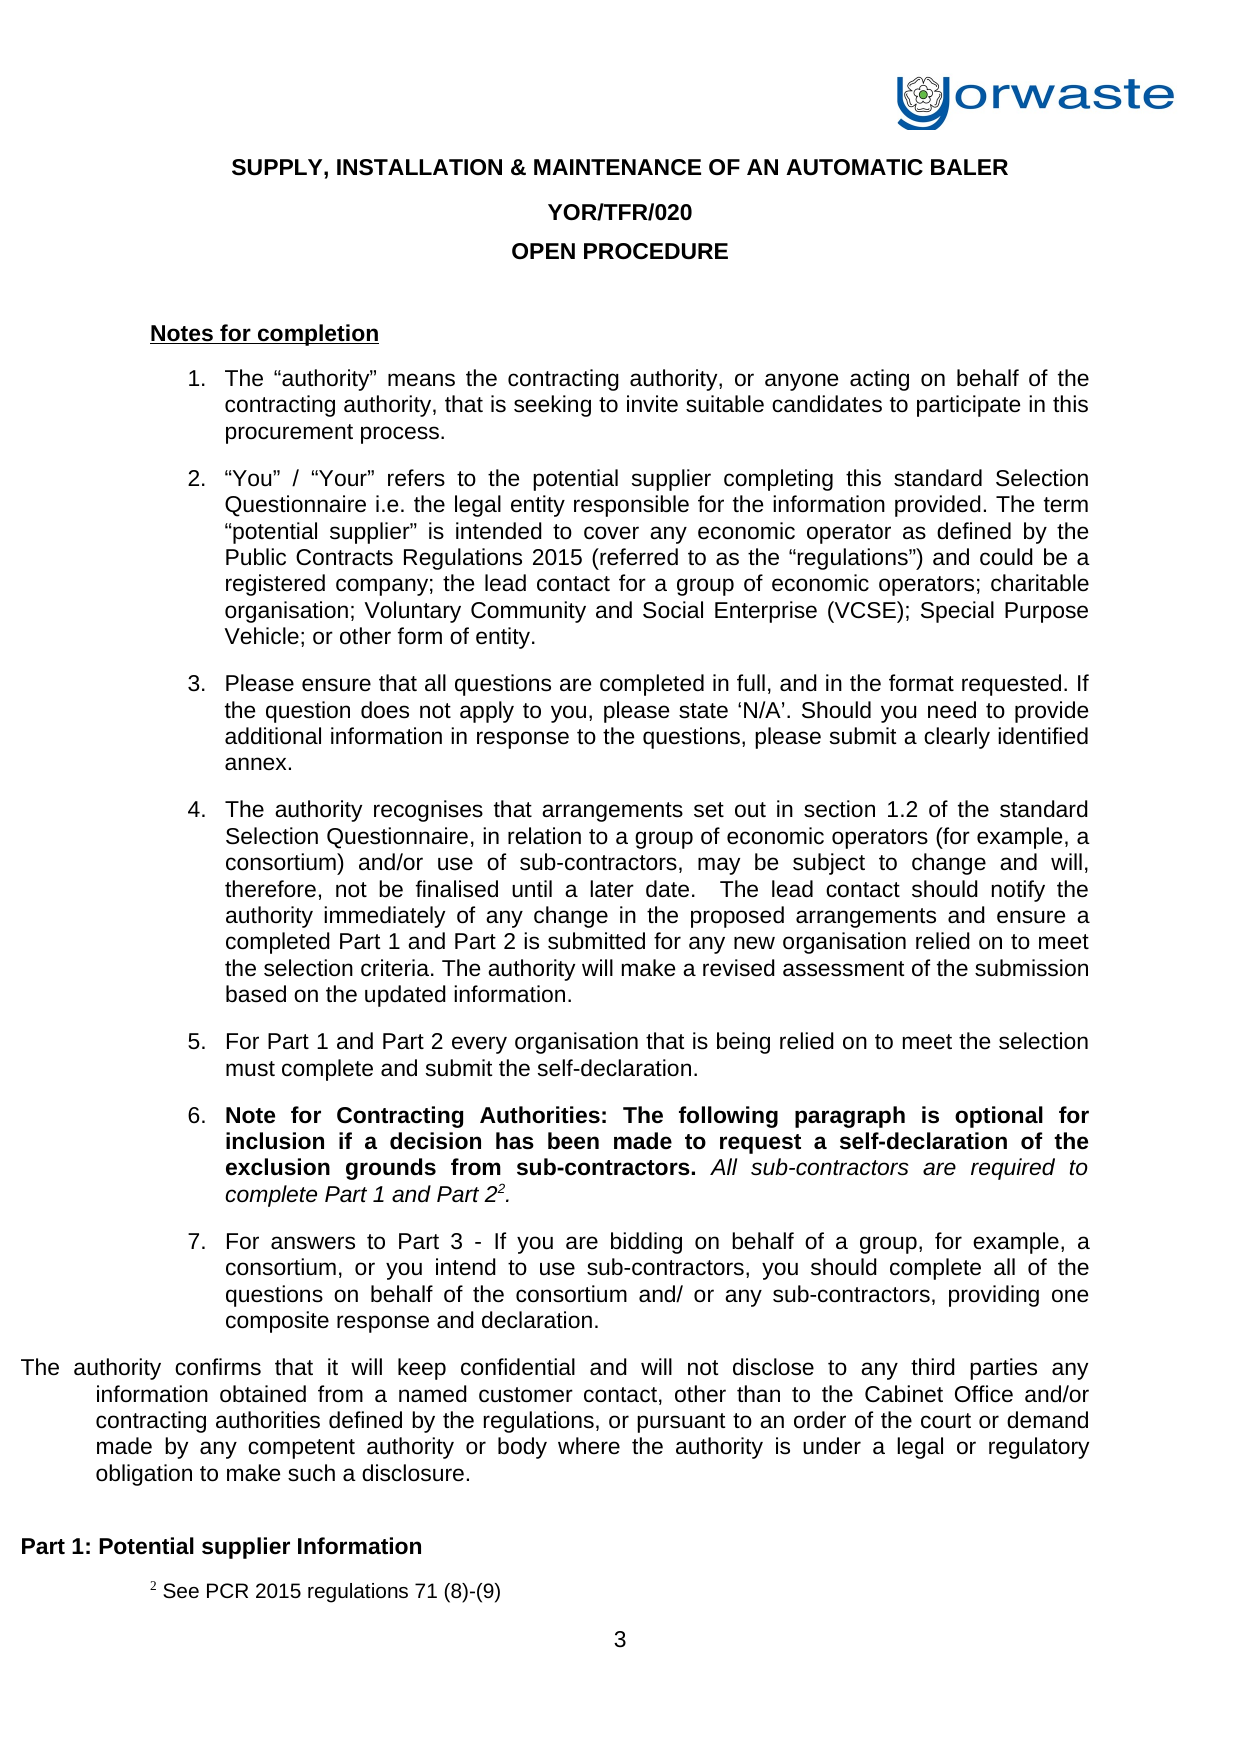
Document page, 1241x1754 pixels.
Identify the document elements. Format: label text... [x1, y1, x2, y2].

text The authority confirms that it will keep confidential and will not disclose to any third parties any information obtained from a named customer contact, other than to the Cabinet Office and/or contracting authorities defined by the regulations, or pursuant to an order of the court or demand made by any competent authority or body where the authority is under a legal or regulatory obligation to make such a disclosure. [20, 1354, 1090, 1486]
list “You” / “Your” refers to the potential supplier completing this standard Selection Questionnaire i.e. the legal entity responsible for the information provided. The term “potential supplier” is intended to cover any economic operator as defined by the Public Contracts Regulations 2015 (referred to as the “regulations”) and could be a registered company; the lead contact for a group of economic operators; charitable organisation; Voluntary Community and Social Enterprise (VCSE); Special Purpose Vehicle; or other form of entity. [187, 465, 1090, 649]
text SUPPLY, INSTALLATION & MAINTENANCE OF AN AUTOMATIC BALER [150, 154, 1090, 180]
list For Part 1 and Part 2 every organisation that is being relied on to meet the selection must complete and submit the self-declaration. [187, 1028, 1090, 1081]
text OPEN PROCEDURE [150, 238, 1090, 264]
list The authority recognises that arrangements set out in section 1.2 of the standard Selection Questionnaire, in relation to a group of economic operators (for example, a consortium) and/or use of sub-contractors, may be subject to change and will, therefore, not be finalised until a later date. The lead contact should notify the authority immediately of any change in the proposed arrangements and ensure a completed Part 1 and Part 2 is submitted for any new organisation relied on to meet the selection criteria. The authority will make a revised assessment of the submission based on the updated information. [187, 796, 1090, 1007]
text YOR/TFR/020 [150, 199, 1090, 226]
list The “authority” means the contracting authority, or anyone acting on behalf of the contracting authority, that is seeking to invite suitable candidates to participate in this procurement process. [187, 365, 1090, 444]
list Please ensure that all questions are completed in full, and in the format requested. If the question does not apply to you, please state ‘N/A’. Should you need to provide additional information in response to the questions, please submit a clearly identified annex. [187, 670, 1090, 776]
list Note for Contracting Authorities: The following paragraph is optional for inclusion if a decision has been made to request a self-declaration of the exclusion grounds from sub-contractors. All sub-contractors are required to complete Part 1 and Part 2. [187, 1102, 1090, 1207]
text Part 1: Potential supplier Information [20, 1533, 1090, 1559]
list For answers to Part 3 - If you are bidding on behalf of a group, for example, a consortium, or you intend to use sub-contractors, you should complete all of the questions on behalf of the consortium and/ or any sub-contractors, providing one composite response and declaration. [187, 1228, 1090, 1333]
text Notes for completion [150, 320, 1090, 346]
